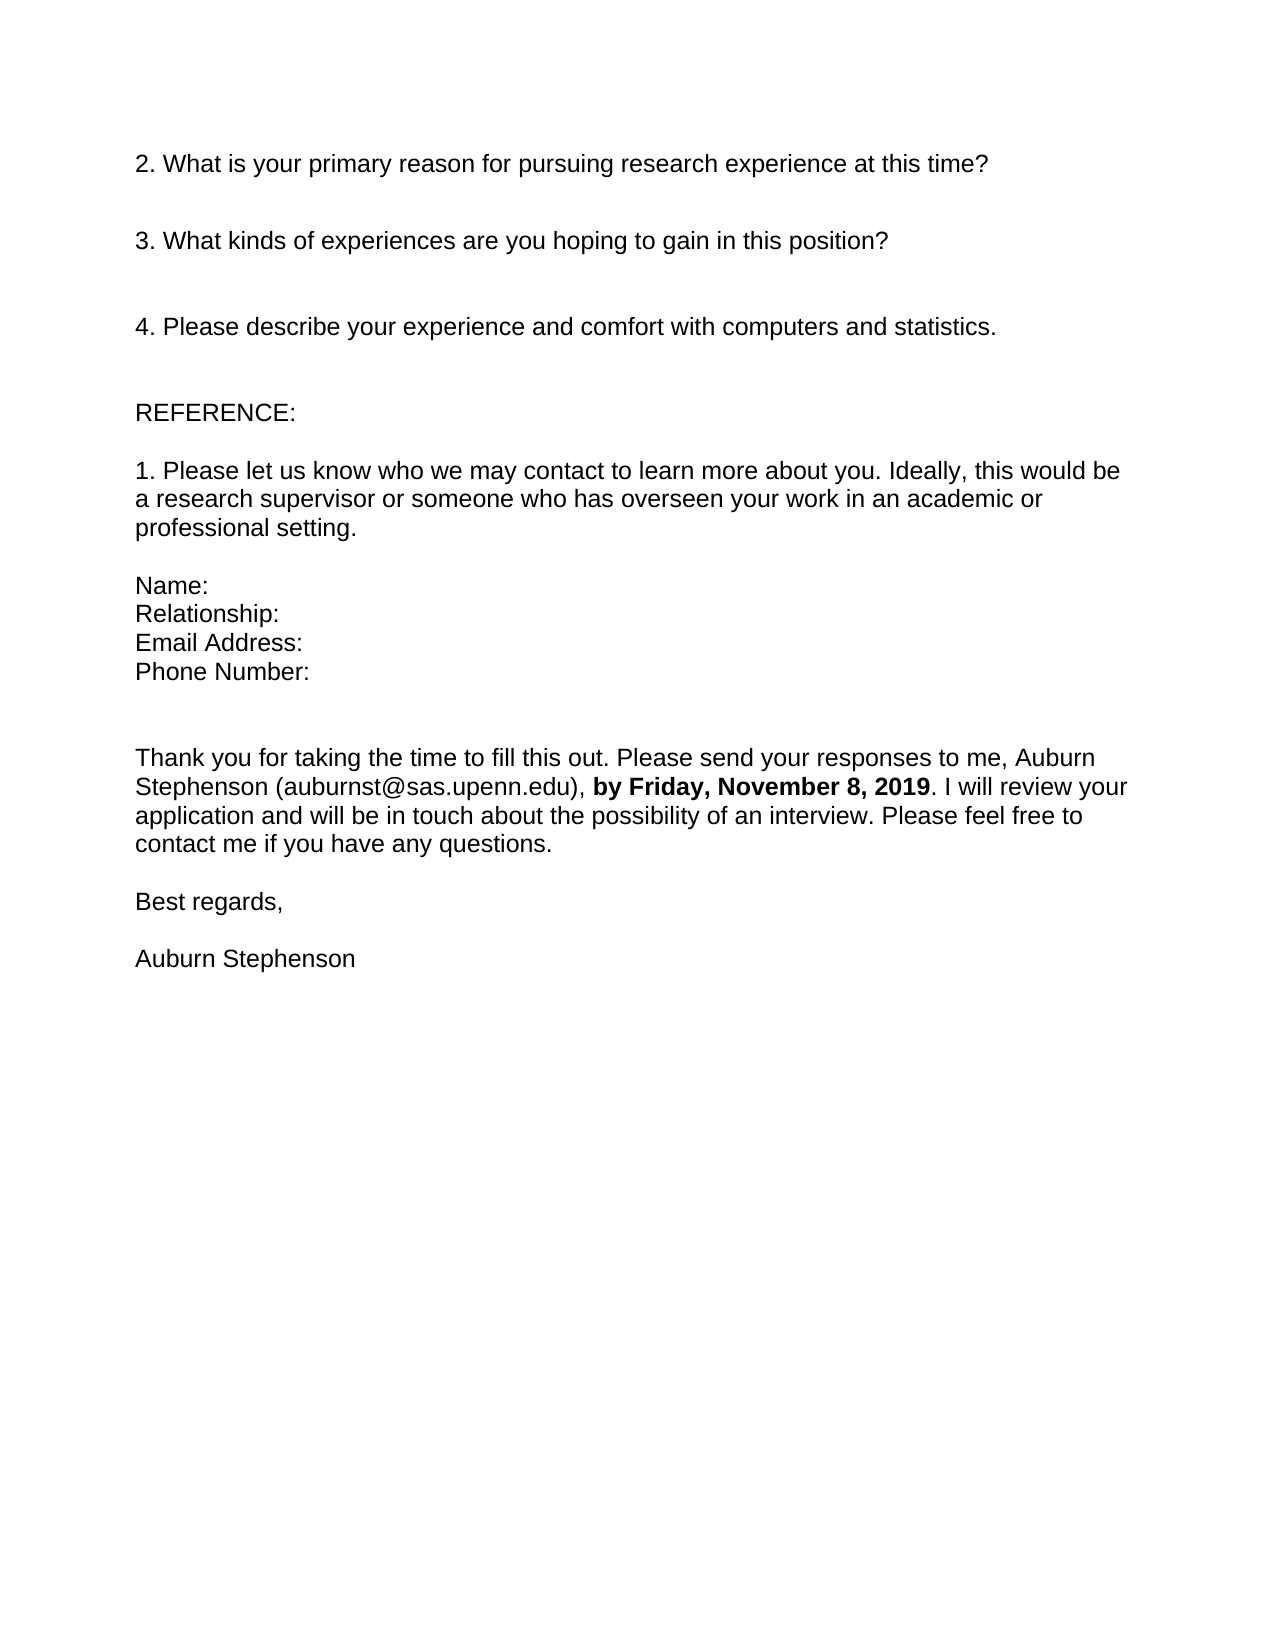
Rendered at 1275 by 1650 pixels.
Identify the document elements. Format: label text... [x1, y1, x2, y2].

text Name: [135, 571, 1140, 599]
text 1. Please let us know who we may contact to learn more about you. Ideally, this would be a research supervisor or someone who has overseen your work in an academic or professional setting. [135, 456, 1140, 542]
text 4. Please describe your experience and comfort with computers and statistics. [135, 312, 1140, 341]
text 3. What kinds of experiences are you hoping to gain in this position? [135, 226, 1140, 254]
text Thank you for taking the time to fill this out. Please send your responses to me, Auburn Stephenson (auburnst@sas.upenn.edu), by Friday, November 8, 2019. I will review your application and will be in touch about the possibility of an interview. Please feel free to contact me if you have any questions. [135, 743, 1140, 858]
text 2. What is your primary reason for pursuing research experience at this time? [135, 149, 1140, 177]
text Relationship: [135, 599, 1140, 628]
text Auburn Stephenson [135, 944, 1140, 973]
text Email Address: [135, 628, 1140, 657]
text Best regards, [135, 887, 1140, 916]
text Phone Number: [135, 657, 1140, 686]
text REFERENCE: [135, 398, 1140, 427]
